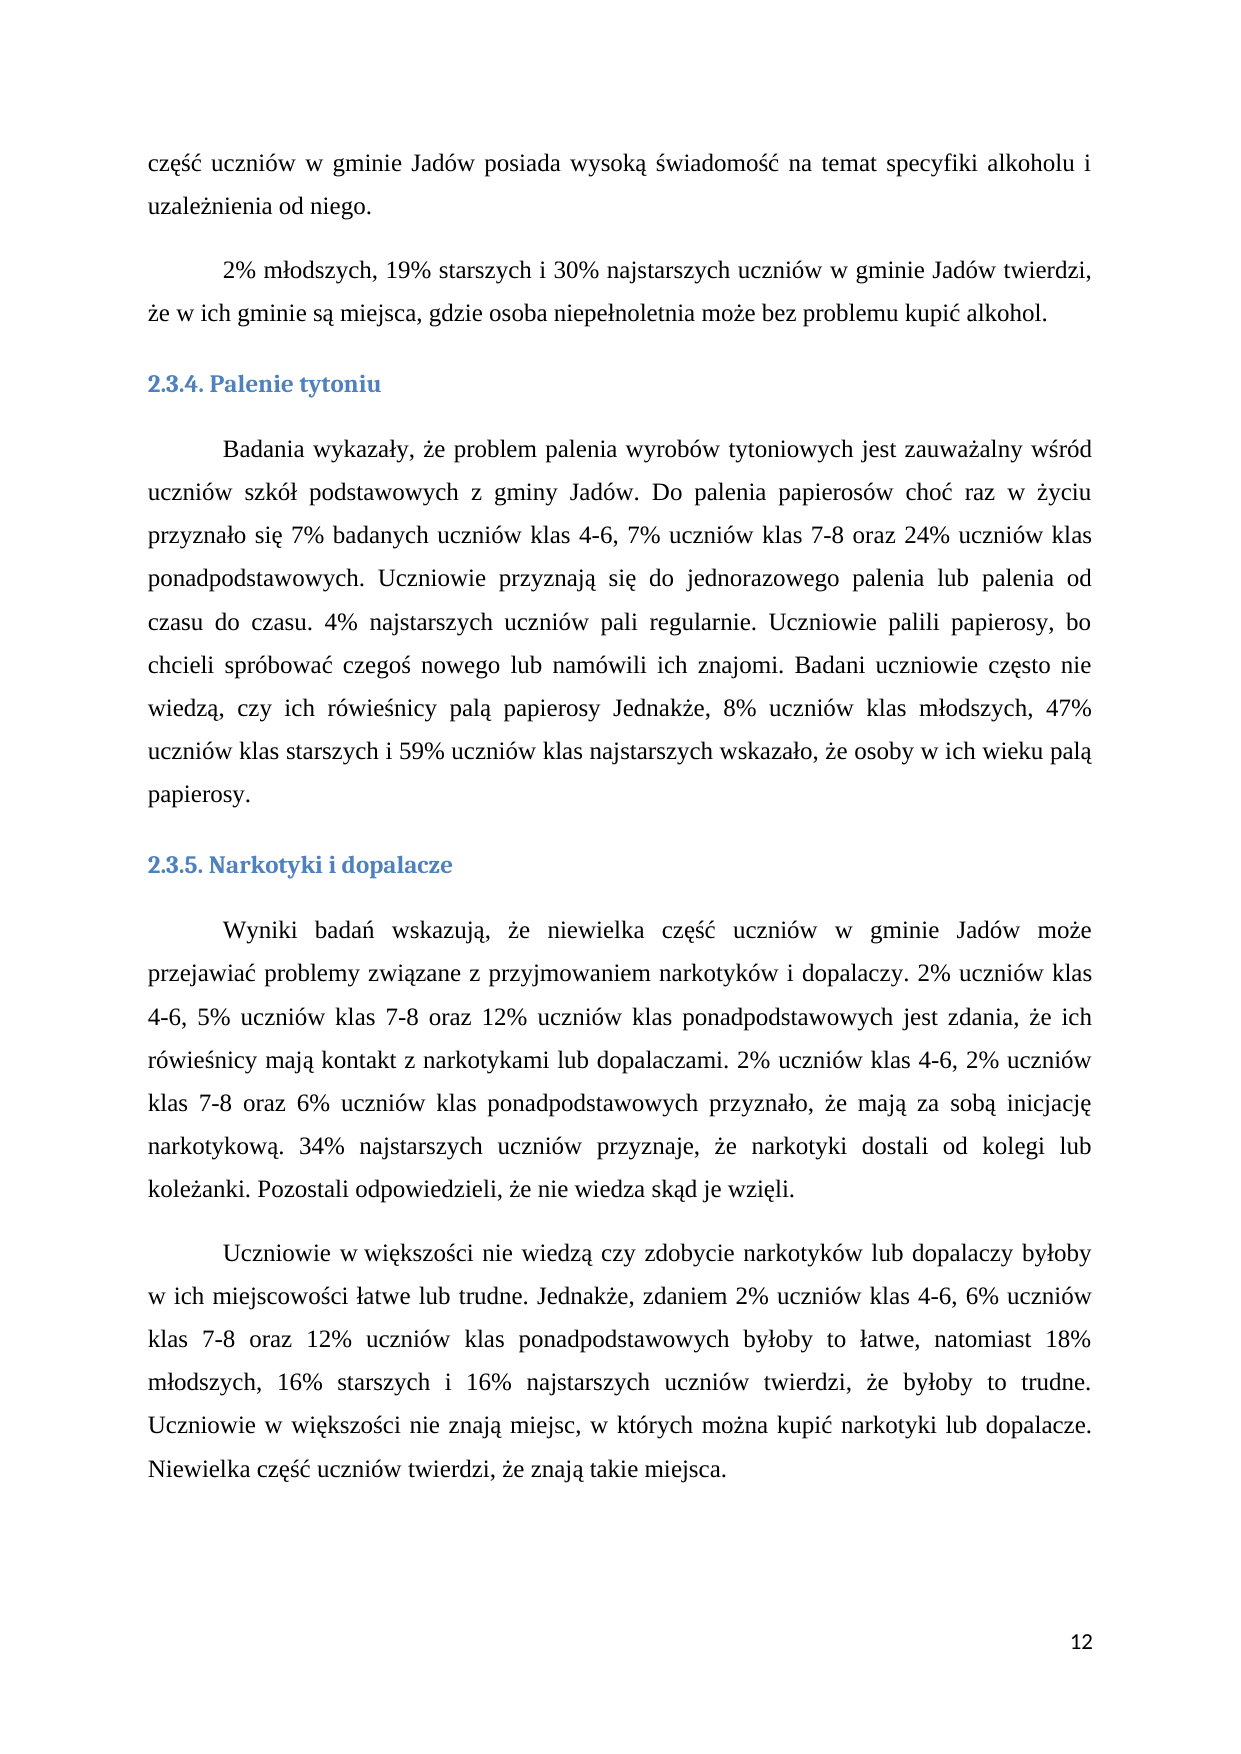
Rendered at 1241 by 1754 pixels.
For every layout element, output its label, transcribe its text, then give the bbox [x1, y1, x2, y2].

text 2% młodszych, 19% starszych i 30% najstarszych uczniów w gminie Jadów twierdzi, że w ich gminie są miejsca, gdzie osoba niepełnoletnia może bez problemu kupić alkohol. [148, 255, 1093, 327]
text Wyniki badań wskazują, że niewielka część uczniów w gminie Jadów może przejawiać problemy związane z przyjmowaniem narkotyków i dopalaczy. 2% uczniów klas 4-6, 5% uczniów klas 7-8 oraz 12% uczniów klas ponadpodstawowych jest zdania, że ich rówieśnicy mają kontakt z narkotykami lub dopalaczami. 2% uczniów klas 4-6, 2% uczniów klas 7-8 oraz 6% uczniów klas ponadpodstawowych przyznało, że mają za sobą inicjację narkotykową. 34% najstarszych uczniów przyznaje, że narkotyki dostali od kolegi lub koleżanki. Pozostali odpowiedzieli, że nie wiedza skąd je wzięli. [148, 915, 1093, 1203]
subtitle 2.3.4. Palenie tytoniu [148, 370, 1093, 399]
subtitle 2.3.5. Narkotyki i dopalacze [148, 851, 1093, 880]
text Uczniowie w większości nie wiedzą czy zdobycie narkotyków lub dopalaczy byłoby w ich miejscowości łatwe lub trudne. Jednakże, zdaniem 2% uczniów klas 4-6, 6% uczniów klas 7-8 oraz 12% uczniów klas ponadpodstawowych byłoby to łatwe, natomiast 18% młodszych, 16% starszych i 16% najstarszych uczniów twierdzi, że byłoby to trudne. Uczniowie w większości nie znają miejsc, w których można kupić narkotyki lub dopalacze. Niewielka część uczniów twierdzi, że znają takie miejsca. [148, 1238, 1093, 1482]
text Badania wykazały, że problem palenia wyrobów tytoniowych jest zauważalny wśród uczniów szkół podstawowych z gminy Jadów. Do palenia papierosów choć raz w życiu przyznało się 7% badanych uczniów klas 4-6, 7% uczniów klas 7-8 oraz 24% uczniów klas ponadpodstawowych. Uczniowie przyznają się do jednorazowego palenia lub palenia od czasu do czasu. 4% najstarszych uczniów pali regularnie. Uczniowie palili papierosy, bo chcieli spróbować czegoś nowego lub namówili ich znajomi. Badani uczniowie często nie wiedzą, czy ich rówieśnicy palą papierosy Jednakże, 8% uczniów klas młodszych, 47% uczniów klas starszych i 59% uczniów klas najstarszych wskazało, że osoby w ich wieku palą papierosy. [148, 434, 1093, 808]
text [148, 148, 1093, 219]
